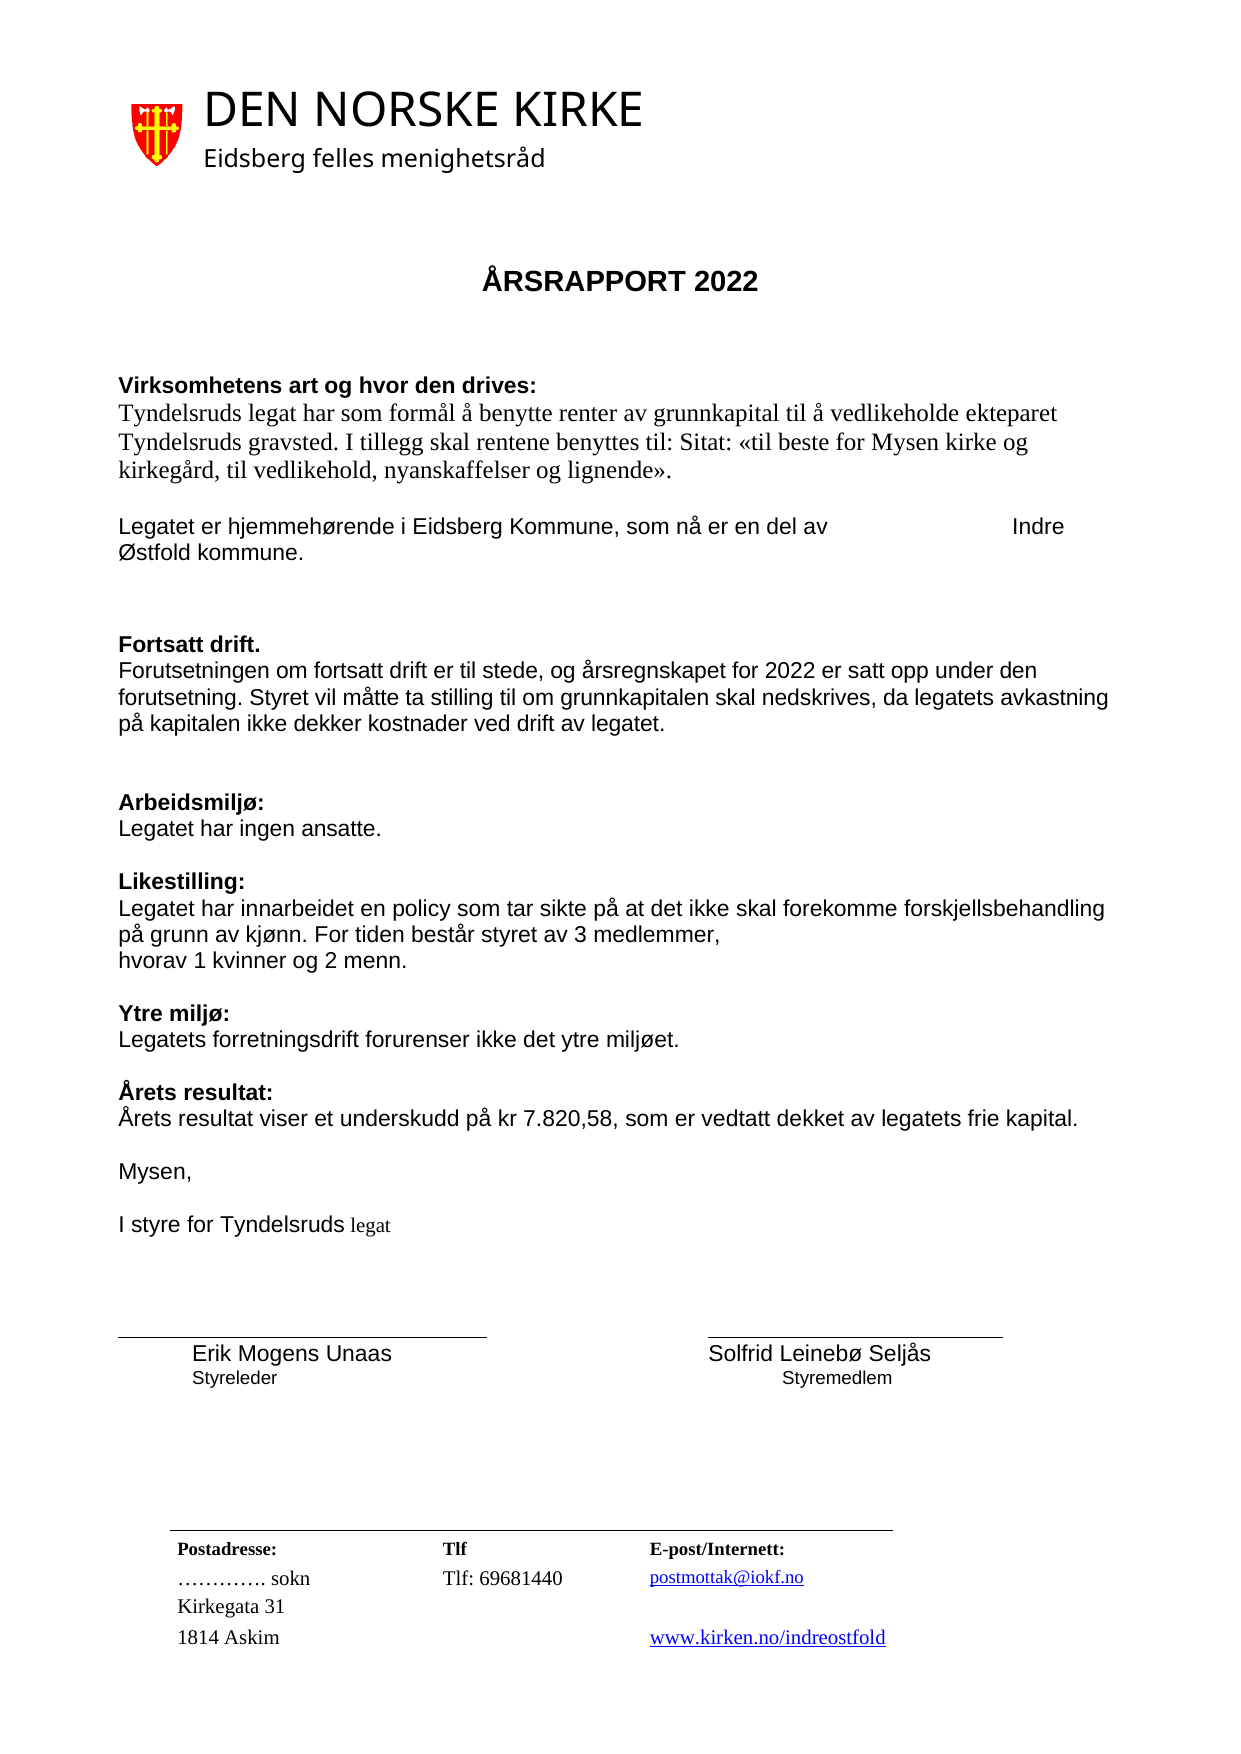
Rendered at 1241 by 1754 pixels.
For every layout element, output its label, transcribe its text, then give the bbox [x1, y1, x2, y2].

text Forutsetningen om fortsatt drift er til stede, og årsregnskapet for 2022 er satt opp under den forutsetning. Styret vil måtte ta stilling til om grunnkapitalen skal nedskrives, da legatets avkastning på kapitalen ikke dekker kostnader ved drift av legatet. [118, 657, 1122, 736]
picture [131, 103, 183, 167]
text Legatet har ingen ansatte. [118, 815, 1122, 842]
text Fortsatt drift. [118, 631, 1122, 657]
text Tyndelsruds legat har som formål å benytte renter av grunnkapital til å vedlikeholde ekteparet Tyndelsruds gravsted. I tillegg skal rentene benyttes til: Sitat: «til beste for Mysen kirke og kirkegård, til vedlikehold, nyanskaffelser og lignende». [118, 398, 1122, 484]
text Arbeidsmiljø: [118, 789, 1122, 815]
text Legatet har innarbeidet en policy som tar sikte på at det ikke skal forekomme forskjellsbehandling på grunn av kjønn. For tiden består styret av 3 medlemmer, [118, 894, 1122, 947]
text Legatet er hjemmehørende i Eidsberg Kommune, som nå er en del av Indre Østfold kommune. [118, 513, 1122, 566]
text I styre for Tyndelsruds legat [118, 1211, 1122, 1237]
text Mysen, [118, 1158, 1122, 1184]
text Ytre miljø: [118, 1000, 1122, 1026]
text ÅRSRAPPORT 2022 [118, 264, 1122, 297]
text Styreleder Styremedlem [118, 1367, 1122, 1388]
text hvorav 1 kvinner og 2 menn. [118, 947, 1122, 973]
text Likestilling: [118, 868, 1122, 894]
text Legatets forretningsdrift forurenser ikke det ytre miljøet. [118, 1026, 1122, 1053]
text Årets resultat: [118, 1079, 1122, 1105]
text Årets resultat viser et underskudd på kr 7.820,58, som er vedtatt dekket av legatets frie kapital. [118, 1105, 1122, 1132]
text Virksomhetens art og hvor den drives: [118, 372, 1122, 398]
text Erik Mogens Unaas Solfrid Leinebø Seljås [118, 1340, 1122, 1367]
